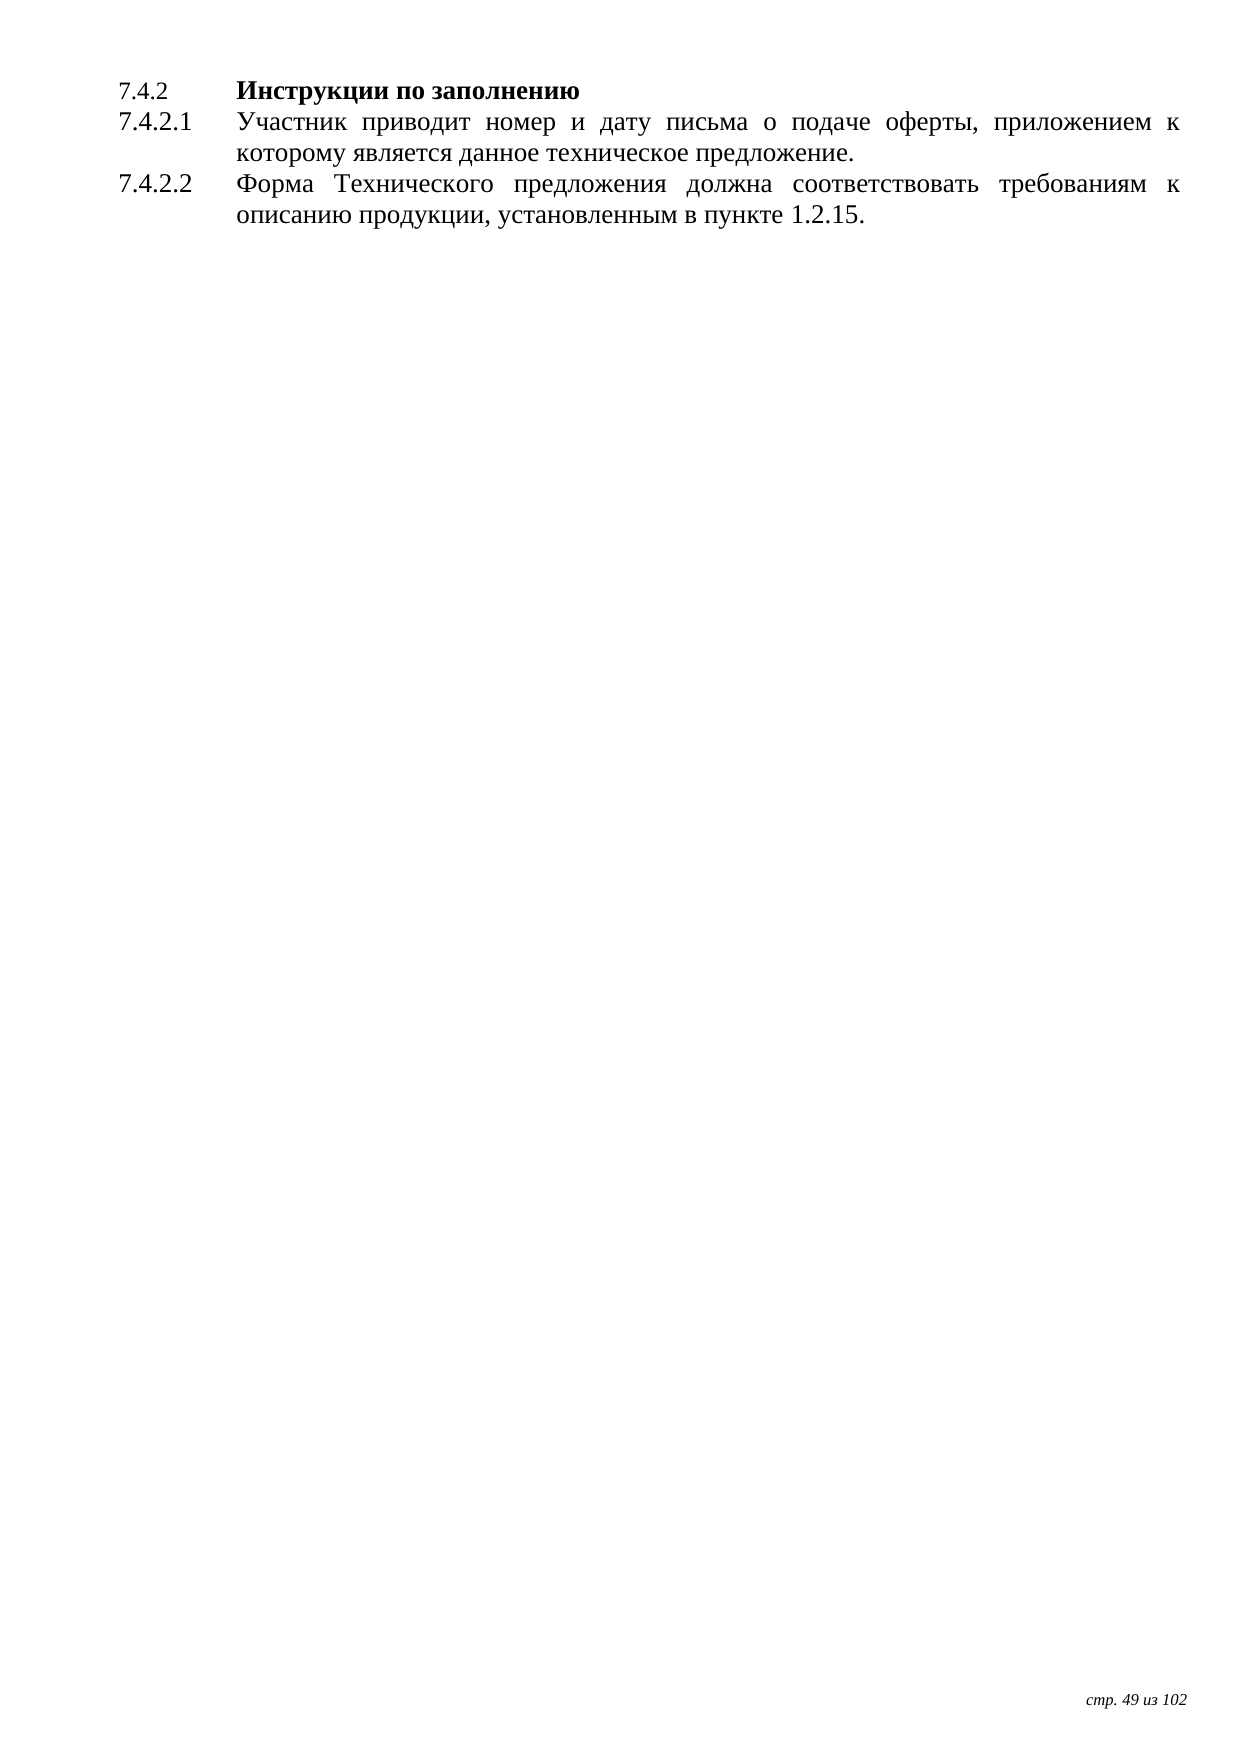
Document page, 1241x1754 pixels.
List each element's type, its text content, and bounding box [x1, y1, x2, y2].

text Участник приводит номер и дату письма о подаче оферты, приложением к которому является данное техническое предложение. [118, 105, 1181, 167]
text Инструкции по заполнению [118, 74, 1181, 105]
text Форма Технического предложения должна соответствовать требованиям к описанию продукции, установленным в пункте 1.2.15. [118, 167, 1181, 229]
